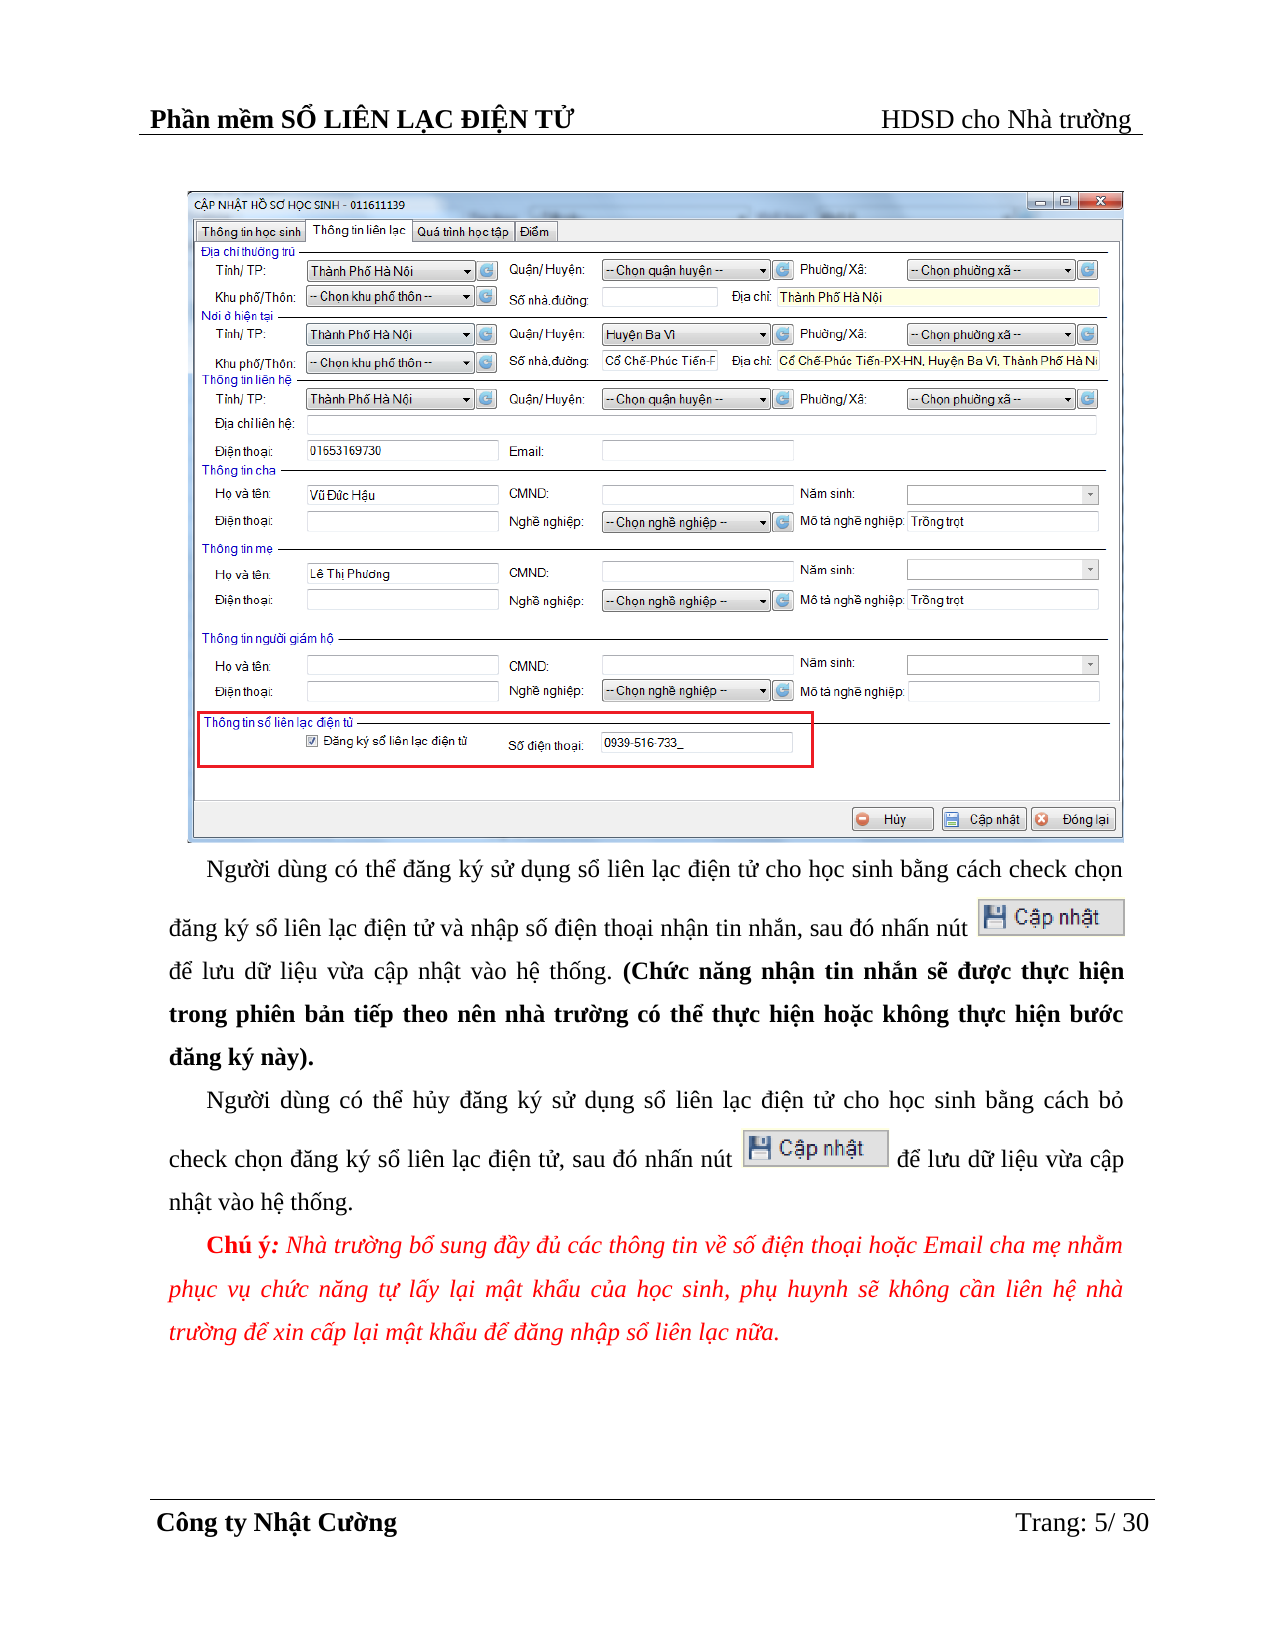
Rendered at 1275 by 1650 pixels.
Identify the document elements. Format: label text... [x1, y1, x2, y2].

list Người dùng có thể đăng ký sử dụng sổ liên lạc điện tử cho học sinh bằng cách check chọn đăng ký sổ liên lạc điện tử và nhập số điện thoại nhận tin nhắn, sau đó nhấn nút để lưu dữ liệu vừa cập nhật vào hệ thống. (Chức năng nhận tin nhắn sẽ được thực hiện trong phiên bản tiếp theo nên nhà trường có thể thực hiện hoặc không thực hiện bước đăng ký này). [169, 854, 1125, 1071]
picture [741, 1128, 890, 1168]
list Chú ý: Nhà trường bổ sung đầy đủ các thông tin về số điện thoại hoặc Email cha mẹ nhằm phục vụ chức năng tự lấy lại mật khẩu của học sinh, phụ huynh sẽ không cần liên hệ nhà trường để xin cấp lại mật khẩu để đăng nhập sổ liên lạc nữa. [169, 1231, 1125, 1346]
list Người dùng có thể hủy đăng ký sử dụng sổ liên lạc điện tử cho học sinh bằng cách bỏ check chọn đăng ký sổ liên lạc điện tử, sau đó nhấn nút để lưu dữ liệu vừa cập nhật vào hệ thống. [169, 1086, 1125, 1216]
picture [976, 897, 1125, 937]
picture [187, 191, 1124, 843]
